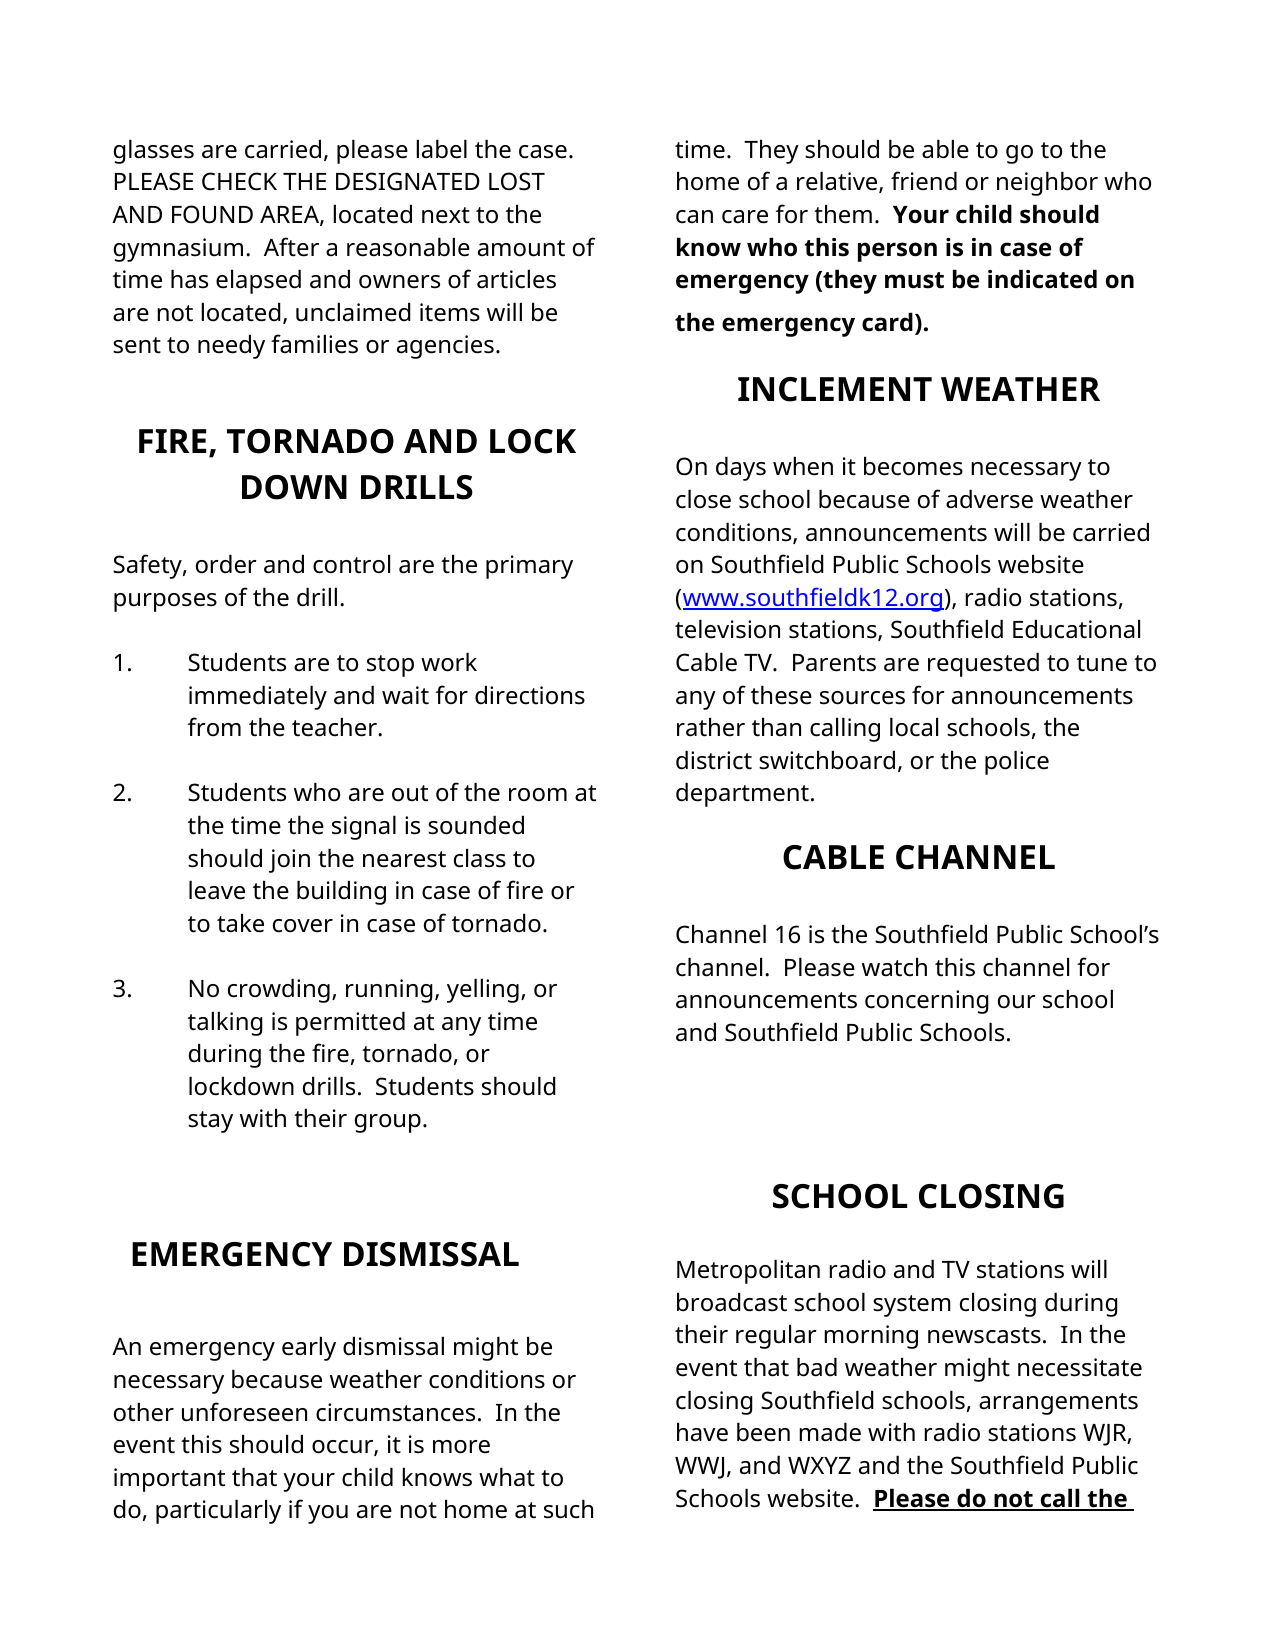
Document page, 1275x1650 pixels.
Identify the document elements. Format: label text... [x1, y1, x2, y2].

subtitle EMERGENCY DISMISSAL [112, 1230, 600, 1276]
text On days when it becomes necessary to close school because of adverse weather conditions, announcements will be carried on Southfield Public Schools website (www.southfieldk12.org), radio stations, television stations, Southfield Educational Cable TV. Parents are requested to tune to any of these sources for announcements rather than calling local schools, the district switchboard, or the police department. [675, 450, 1162, 809]
text Safety, order and control are the primary purposes of the drill. [112, 548, 600, 613]
text 3. No crowding, running, yelling, or talking is permitted at any time during the fire, tornado, or lockdown drills. Students should stay with their group. [112, 972, 600, 1135]
subtitle FIRE, TORNADO AND LOCK DOWN DRILLS [112, 418, 600, 509]
text Channel 16 is the ’s channel. Please watch this channel for announcements concerning our school and Southfield Public Schools. [675, 918, 1162, 1048]
text An emergency early dismissal might be necessary because weather conditions or other unforeseen circumstances. In the event this should occur, it is more important that your child knows what to do, particularly if you are not home at such time. They should be able to go to the home of a relative, friend or neighbor who can care for them. Your child should know who this person is in case of emergency (they must be indicated on the emergency card). [112, 1330, 600, 1526]
subtitle INCLEMENT WEATHER [675, 366, 1162, 411]
subtitle CABLE CHANNEL [675, 834, 1162, 879]
text 1. Students are to stop work immediately and wait for directions from the teacher. [112, 646, 600, 744]
text 2. Students who are out of the room at the time the signal is sounded should join the nearest class to leave the building in case of fire or to take cover in case of tornado. [112, 776, 600, 939]
text An emergency early dismissal might be necessary because weather conditions or other unforeseen circumstances. In the event this should occur, it is more important that your child knows what to do, particularly if you are not home at such time. They should be able to go to the home of a relative, friend or neighbor who can care for them. Your child should know who this person is in case of emergency (they must be indicated on the emergency card). [675, 132, 1162, 341]
subtitle SCHOOL CLOSING [675, 1173, 1162, 1218]
